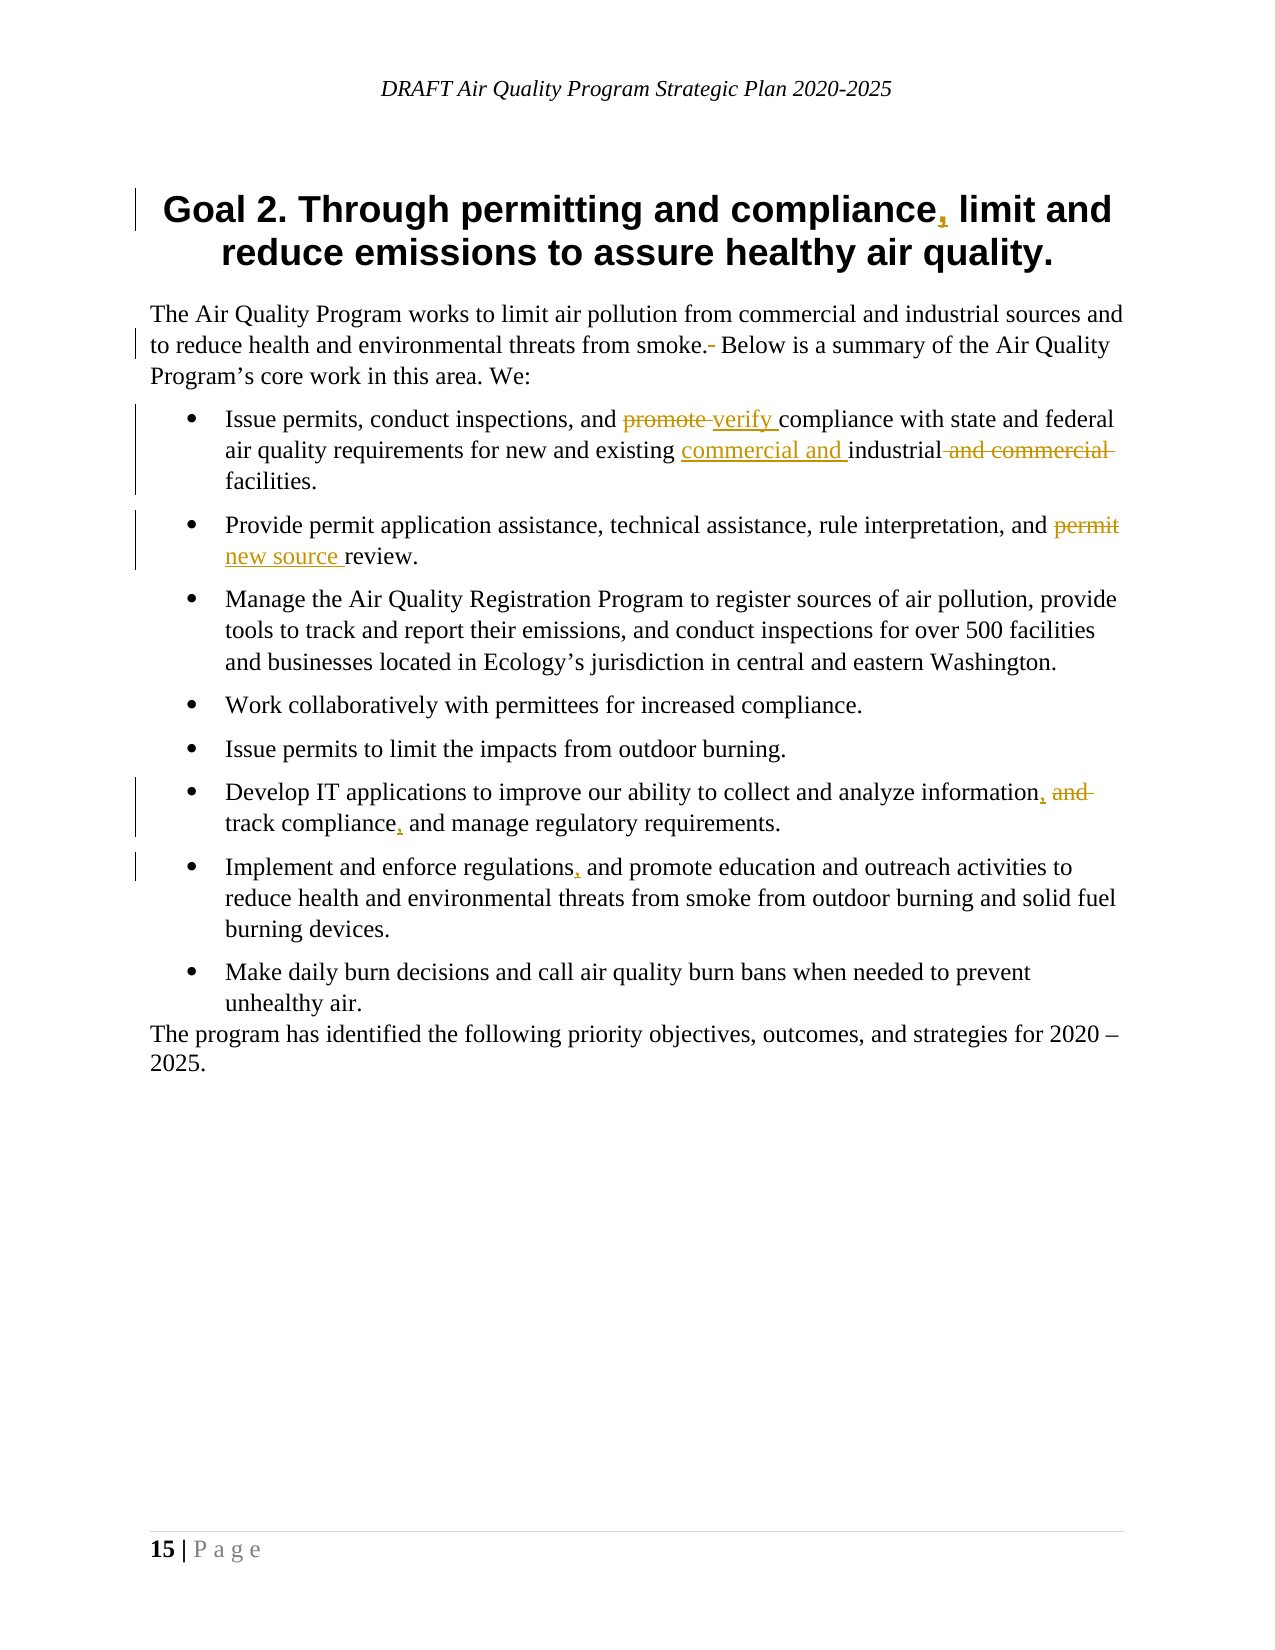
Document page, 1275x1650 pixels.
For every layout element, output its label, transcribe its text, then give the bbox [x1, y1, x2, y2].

subtitle Goal 2. Through permitting and compliance limit and reduce emissions to assure healthy air quality. [150, 187, 1125, 274]
list Work collaboratively with permittees for increased compliance. [187, 690, 1125, 719]
list Manage the Air Quality Registration Program to register sources of air pollution, provide tools to track and report their emissions, and conduct inspections for over 500 facilities and businesses located in Ecology’s jurisdiction in central and eastern Washington. [187, 584, 1125, 675]
list Make daily burn decisions and call air quality burn bans when needed to prevent unhealthy air. [187, 957, 1125, 1017]
list Develop IT applications to improve our ability to collect and analyze information track compliance and manage regulatory requirements. [187, 777, 1125, 837]
text The program has identified the following priority objectives, outcomes, and strategies for 2020 – 2025. [150, 1019, 1125, 1077]
list The Air Quality Program works to limit air pollution from commercial and industrial sources and to reduce health and environmental threats from smoke. Below is a summary of the Air Quality Program’s core work in this area. We: [150, 299, 1125, 389]
list Implement and enforce regulations and promote education and outreach activities to reduce health and environmental threats from smoke from outdoor burning and solid fuel burning devices. [187, 852, 1125, 943]
list Provide permit application assistance, technical assistance, rule interpretation, and review. [187, 510, 1125, 570]
list Issue permits, conduct inspections, and compliance with state and federal air quality requirements for new and existing industrialfacilities. [187, 404, 1125, 495]
list Issue permits to limit the impacts from outdoor burning. [187, 734, 1125, 762]
